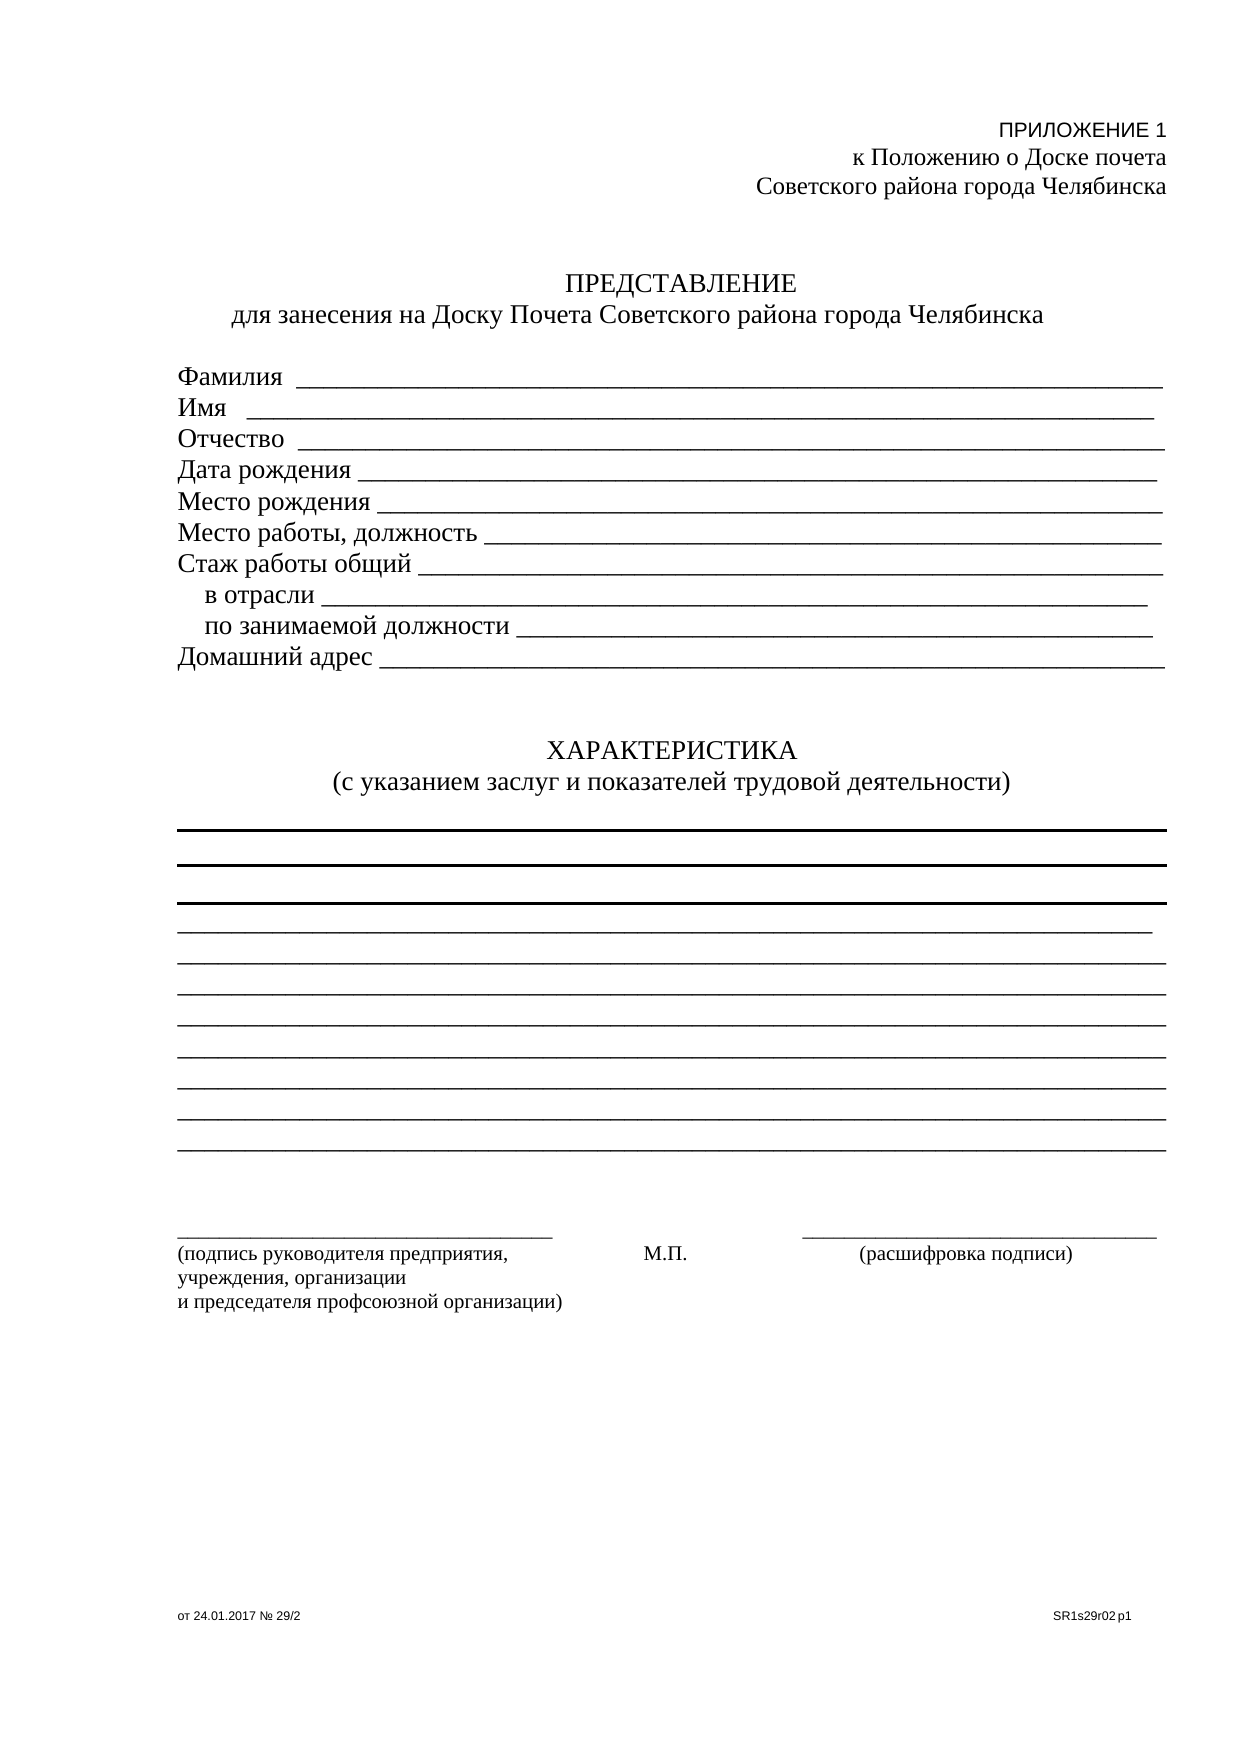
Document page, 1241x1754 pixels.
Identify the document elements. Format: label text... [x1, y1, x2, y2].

text ПРИЛОЖЕНИЕ 1 [177, 118, 1167, 142]
text ________________________________________________________________________ _______________________________________________________________________________________________________________________________________________________________________________________________________________________________________________________________________________________________________________________________________________________________________________________________________________________________________________________________________________________________________________________________ [177, 905, 1167, 1154]
text (с указанием заслуг и показателей трудовой деятельности) [177, 765, 1167, 796]
text Имя ___________________________________________________________________ [177, 391, 1167, 422]
text Место рождения __________________________________________________________ [177, 485, 1167, 516]
text в отрасли _____________________________________________________________ [177, 578, 1167, 609]
text Домашний адрес __________________________________________________________ [177, 640, 1167, 672]
text Дата рождения ___________________________________________________________ [177, 453, 1167, 485]
text по занимаемой должности _______________________________________________ [177, 609, 1167, 640]
text Стаж работы общий _______________________________________________________ [177, 547, 1167, 578]
text для занесения на Доску Почета Советского района города Челябинска [177, 298, 1167, 329]
text к Положению о Доске почета [177, 142, 1167, 171]
text Фамилия ________________________________________________________________ [177, 360, 1167, 391]
text учреждения, организации [177, 1265, 1167, 1289]
text Отчество ________________________________________________________________ [177, 422, 1167, 453]
text и председателя профсоюзной организации) [177, 1289, 1167, 1313]
text (подпись руководителя предприятия, М.П. (расшифровка подписи) [177, 1241, 1167, 1265]
text ХАРАКТЕРИСТИКА [177, 734, 1167, 765]
text ПРЕДСТАВЛЕНИЕ [177, 267, 1167, 298]
text Место работы, должность __________________________________________________ [177, 516, 1167, 547]
text Советского района города Челябинска [177, 171, 1167, 199]
text ____________________________________ __________________________________ [177, 1217, 1167, 1241]
